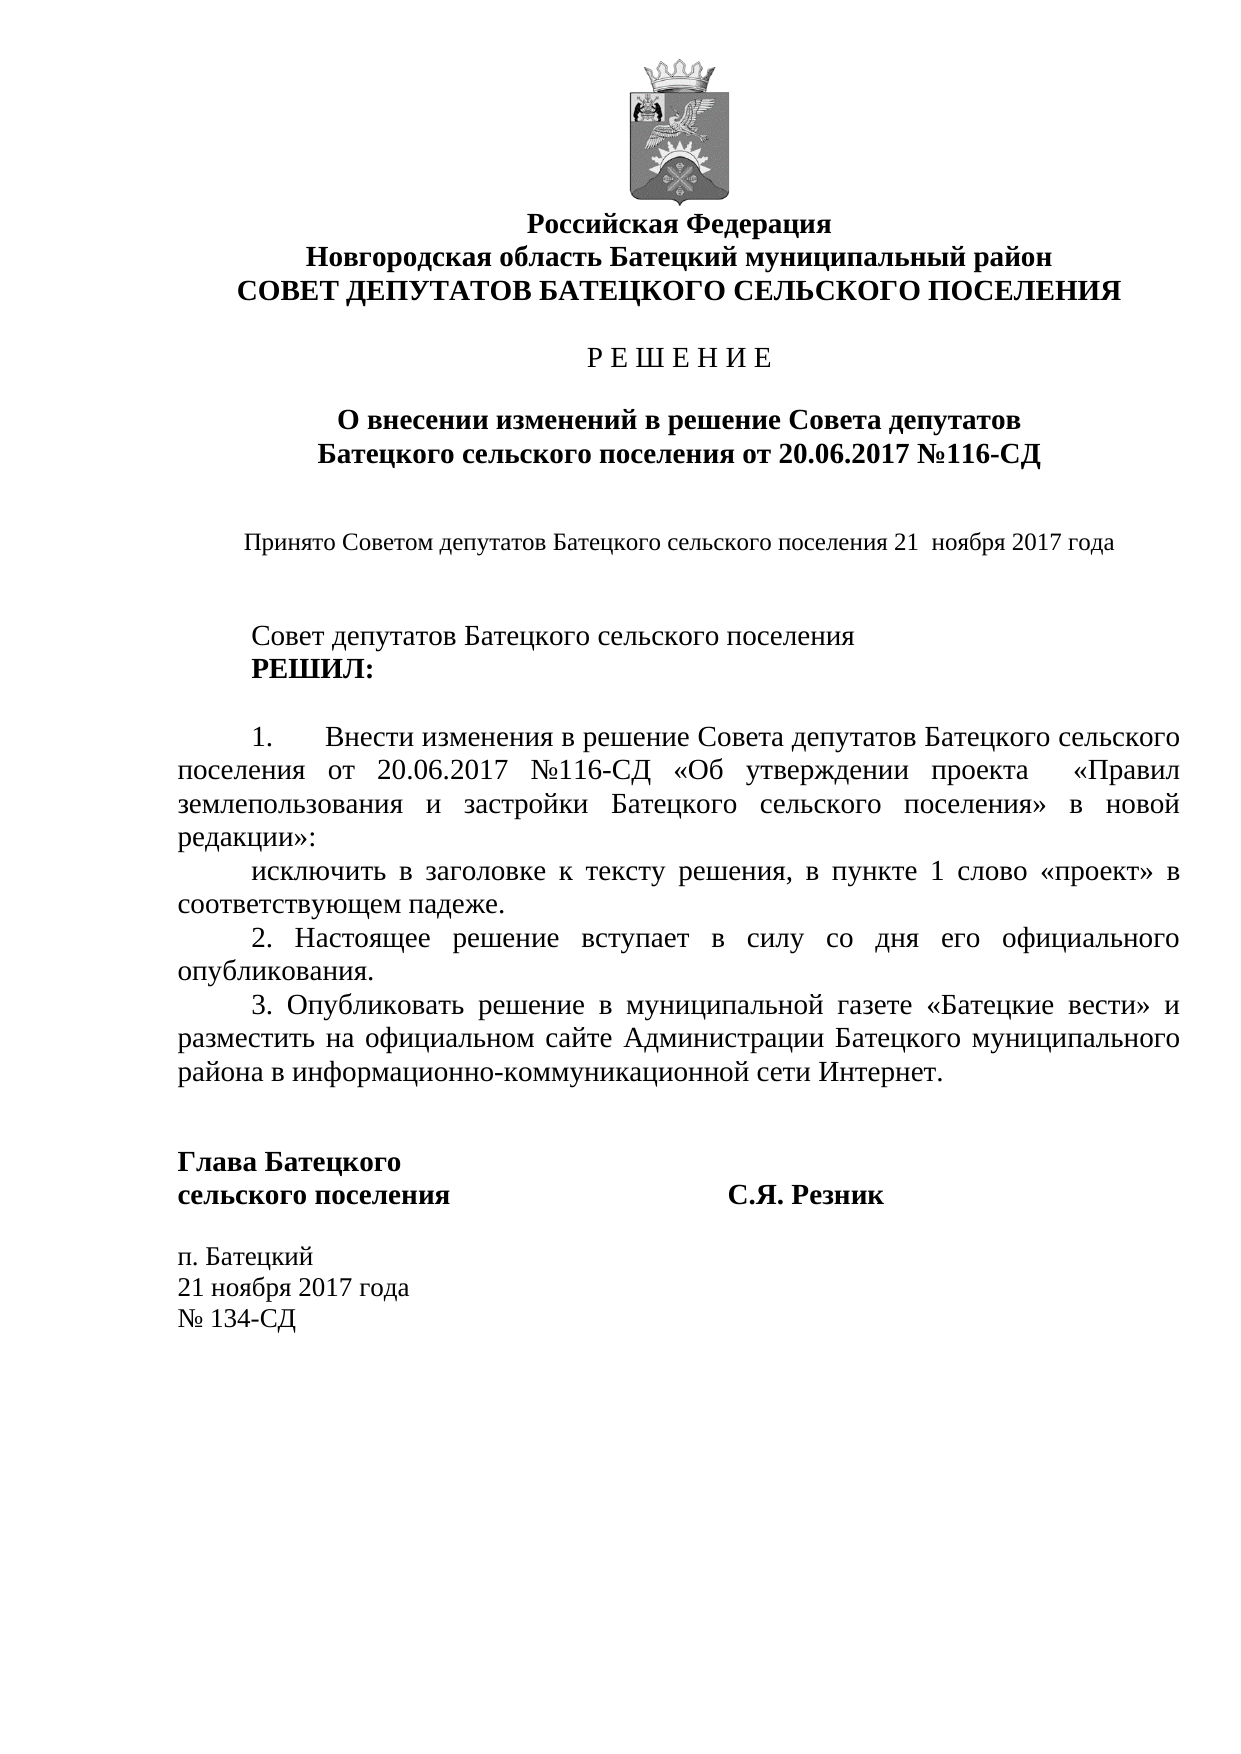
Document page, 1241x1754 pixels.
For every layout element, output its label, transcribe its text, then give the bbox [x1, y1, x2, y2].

text Принято Советом депутатов Батецкого сельского поселения 21 ноября 2017 года [177, 527, 1181, 556]
text Российская Федерация [177, 206, 1181, 239]
text Р Е Ш Е Н И Е [177, 340, 1181, 374]
text РЕШИЛ: [177, 652, 1181, 685]
text 3. Опубликовать решение в муниципальной газете «Батецкие вести» и разместить на официальном сайте Администрации Батецкого муниципального района в информационно-коммуникационной сети Интернет. [177, 987, 1181, 1088]
text О внесении изменений в решение Совета депутатов [177, 402, 1181, 436]
text Батецкого сельского поселения от 20.06.2017 №116-СД [177, 436, 1181, 469]
text п. Батецкий [177, 1239, 1181, 1271]
picture [629, 59, 730, 206]
text 2. Настоящее решение вступает в силу со дня его официального опубликования. [177, 920, 1181, 987]
text Глава Батецкого [177, 1144, 1181, 1177]
text Новгородская область Батецкий муниципальный район [177, 239, 1181, 273]
text Совет депутатов Батецкого сельского поселения [177, 618, 1181, 652]
text сельского поселения С.Я. Резник [177, 1177, 1181, 1211]
text исключить в заголовке к тексту решения, в пункте 1 слово «проект» в соответствующем падеже. [177, 853, 1181, 920]
list Внести изменения в решение Совета депутатов Батецкого сельского поселения от 20.06.2017 №116-СД «Об утверждении проекта «Правил землепользования и застройки Батецкого сельского поселения» в новой редакции»: [177, 719, 1181, 853]
text № 134-СД [177, 1302, 1181, 1333]
text 21 ноября 2017 года [177, 1271, 1181, 1302]
text СОВЕТ ДЕПУТАТОВ БАТЕЦКОГО СЕЛЬСКОГО ПОСЕЛЕНИЯ [177, 273, 1181, 307]
